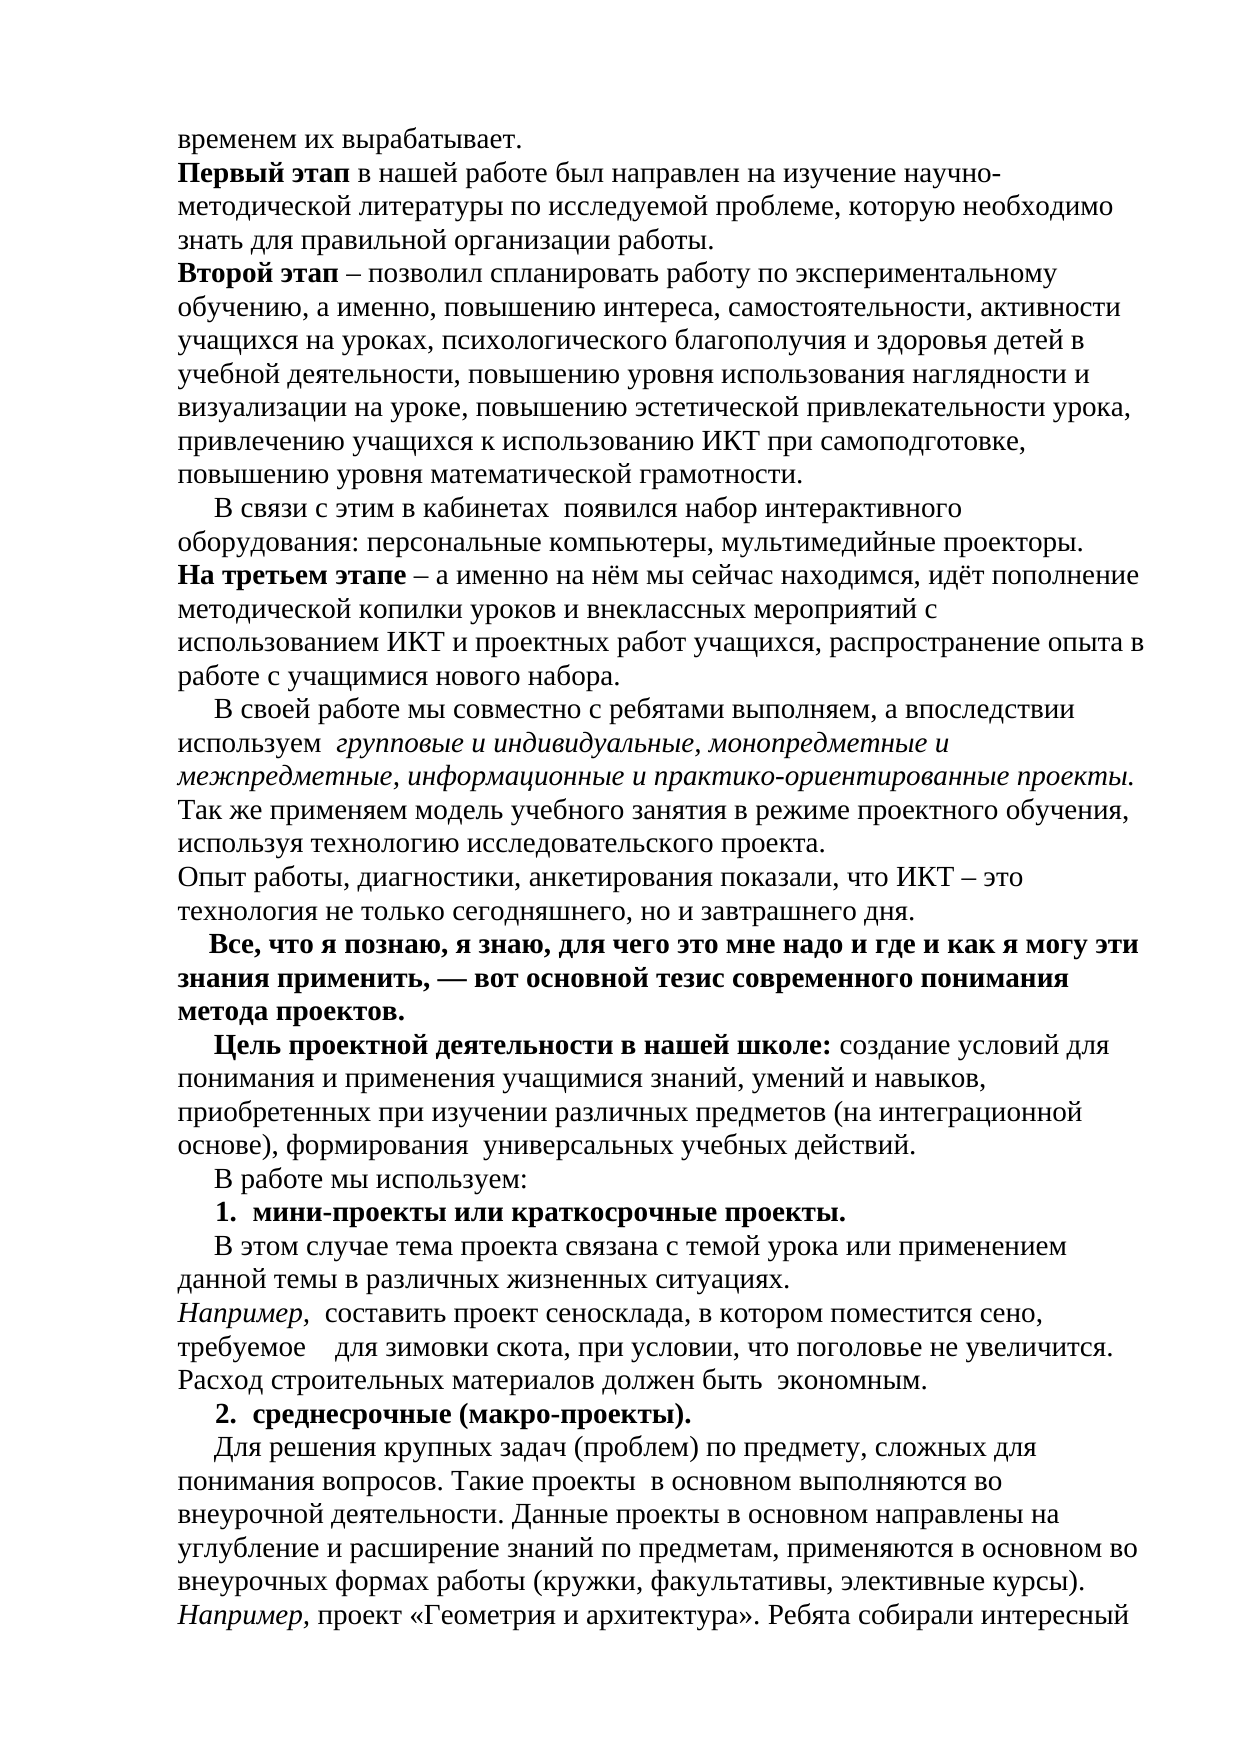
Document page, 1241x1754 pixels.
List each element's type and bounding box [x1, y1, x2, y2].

table_header [174, 118, 1148, 1634]
